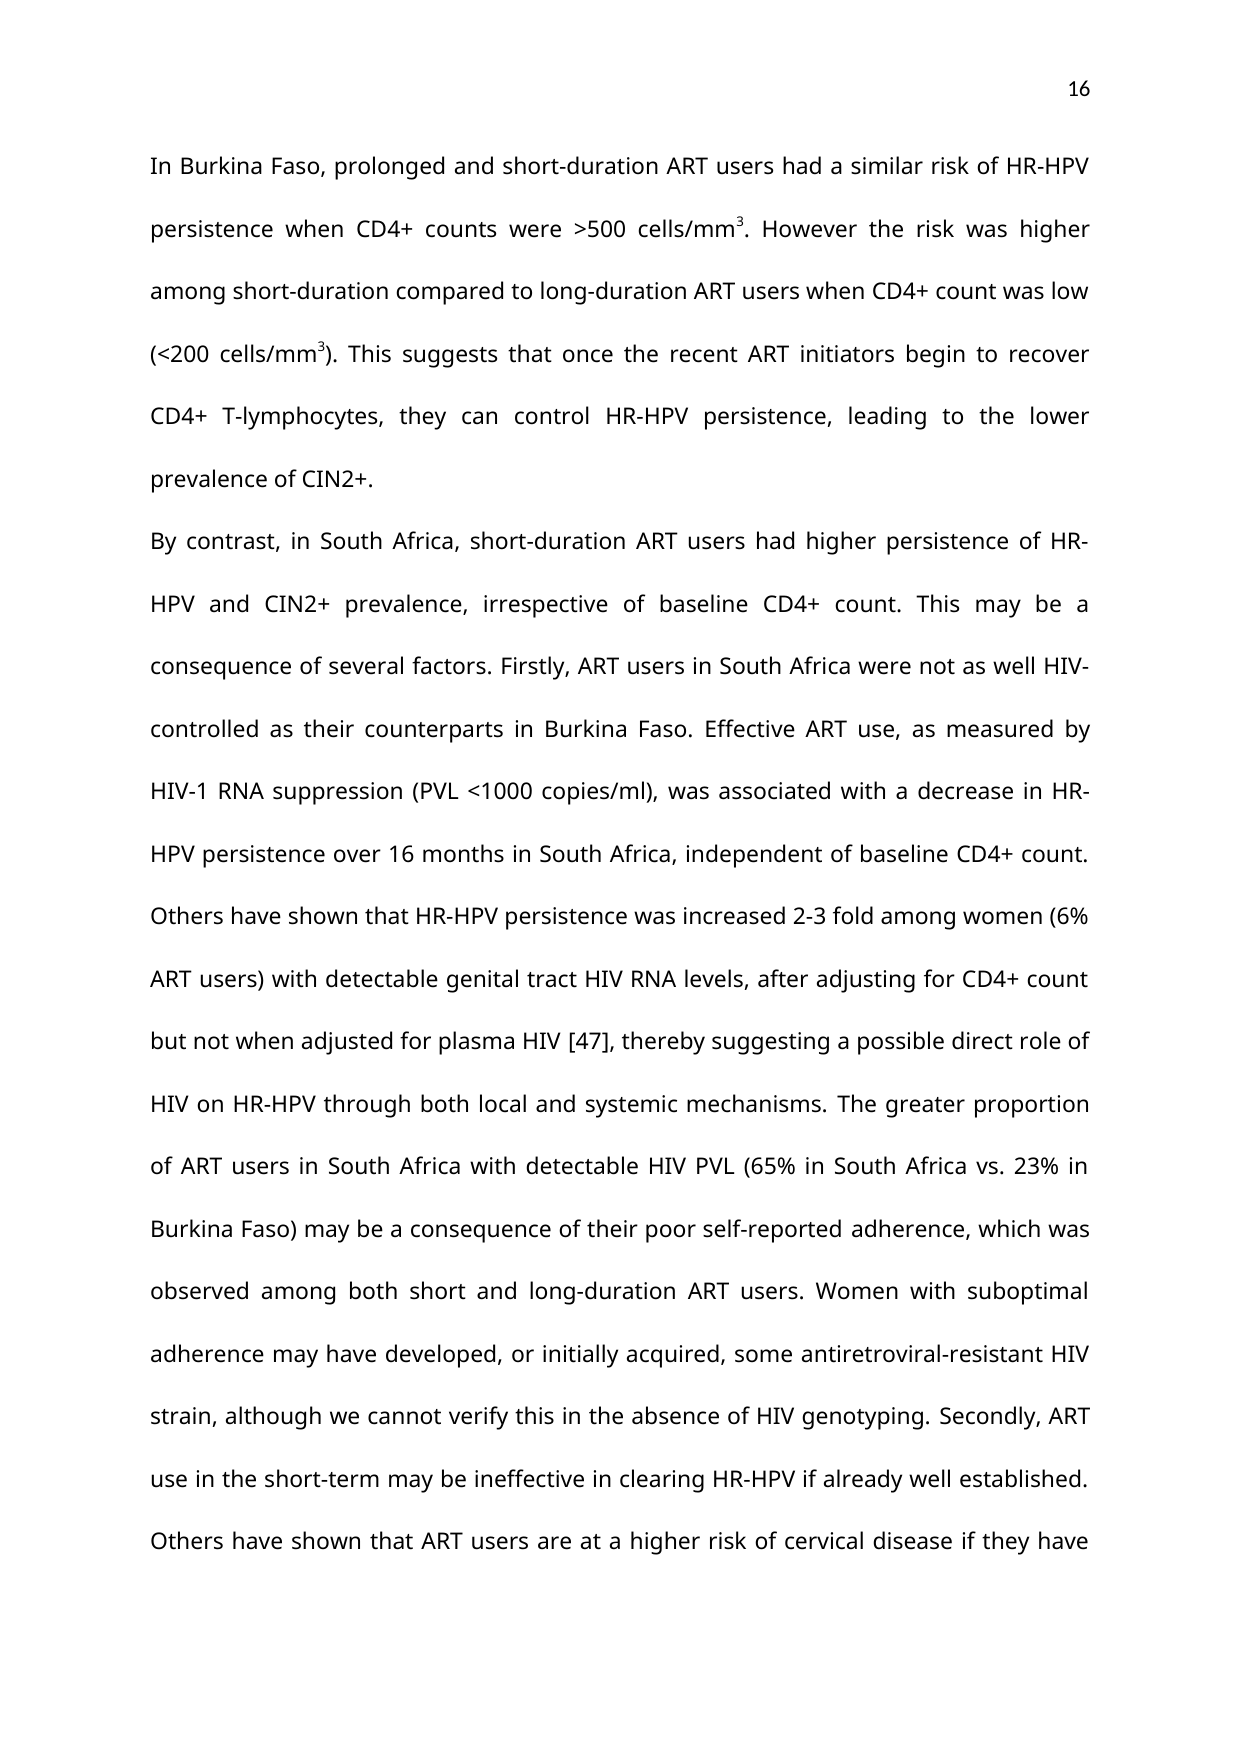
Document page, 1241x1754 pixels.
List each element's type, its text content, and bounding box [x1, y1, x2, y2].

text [150, 525, 1090, 1556]
text In Burkina Faso, prolonged and short-duration ART users had a similar risk of HR-HPV persistence when CD4+ counts were >500 cells/mm3. However the risk was higher among short-duration compared to long-duration ART users when CD4+ count was low (<200 cells/mm3). This suggests that once the recent ART initiators begin to recover CD4+ T-lymphocytes, they can control HR-HPV persistence, leading to the lower prevalence of CIN2+. [150, 150, 1090, 494]
